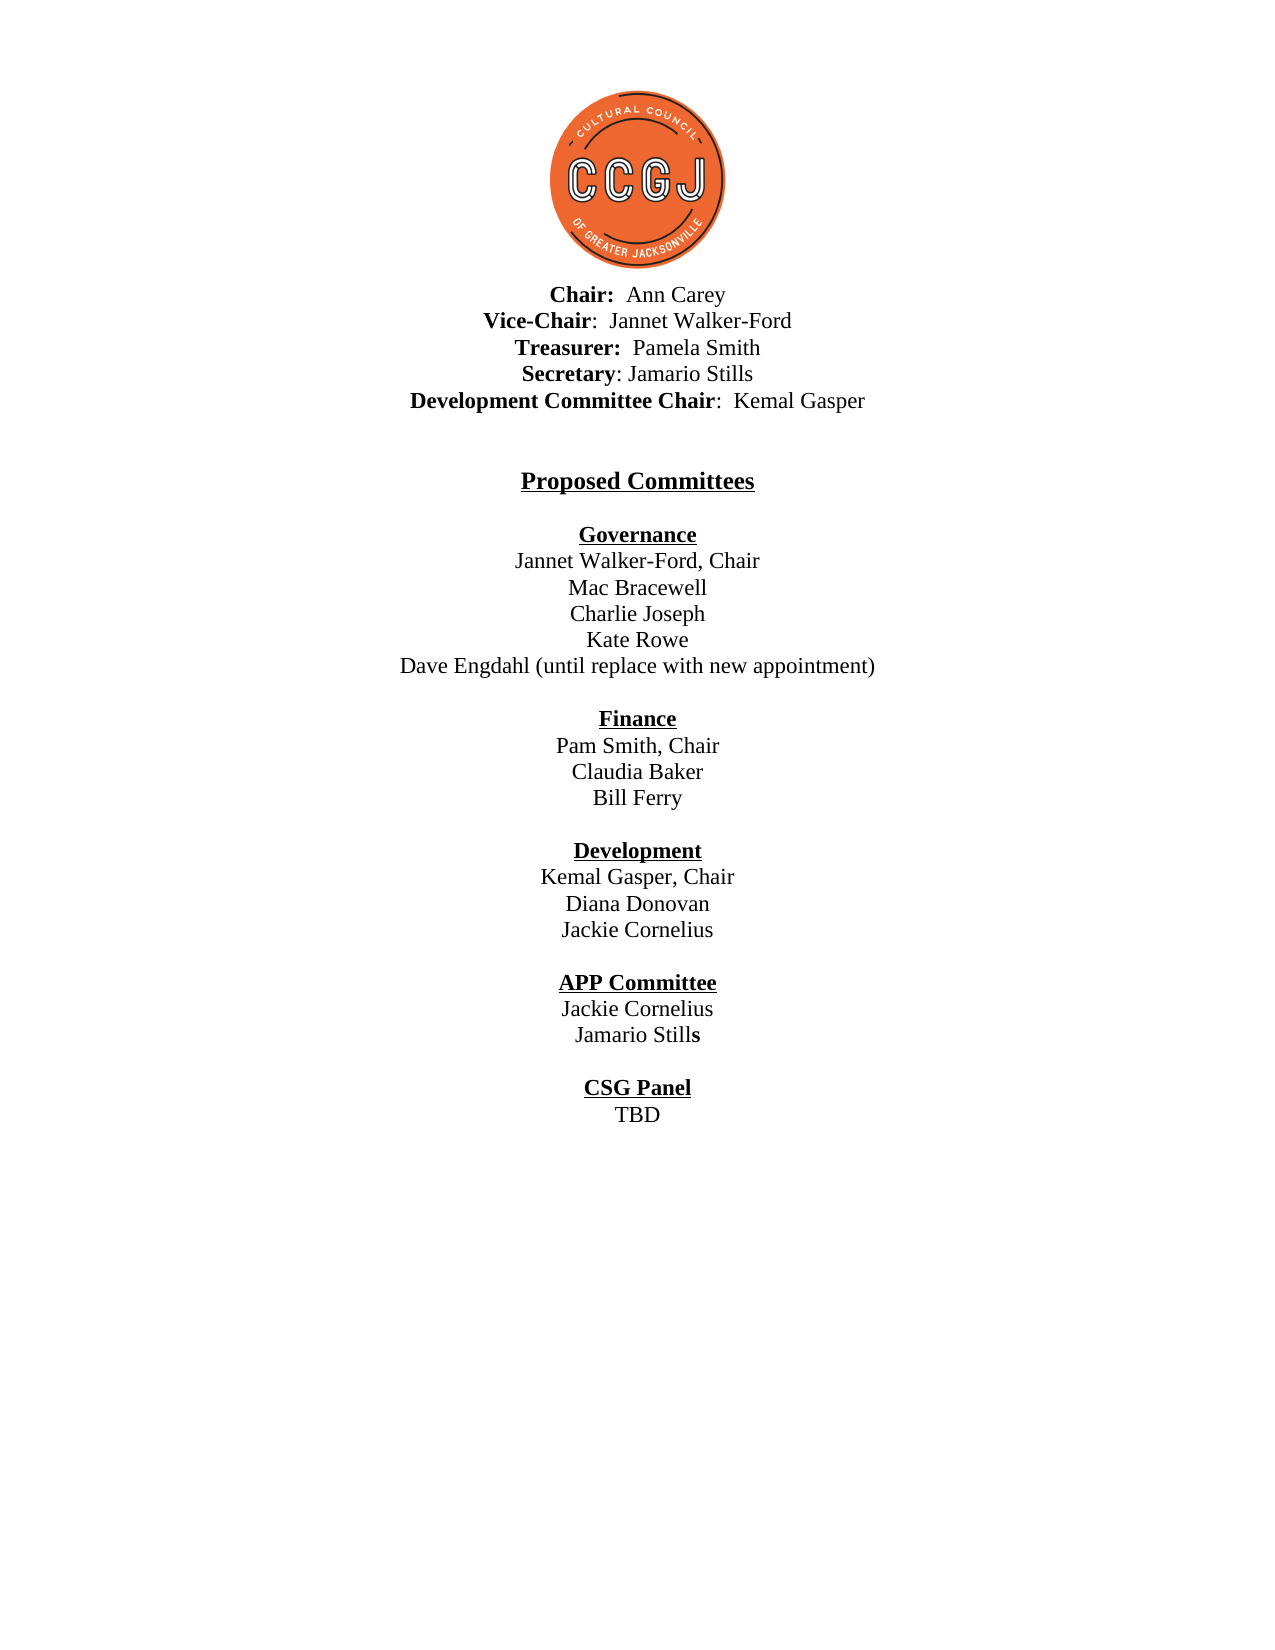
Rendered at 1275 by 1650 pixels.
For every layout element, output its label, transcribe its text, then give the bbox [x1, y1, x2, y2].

text CSG Panel [150, 1074, 1125, 1101]
text Treasurer: Pamela Smith [150, 334, 1125, 360]
text Chair: Ann Carey [150, 281, 1125, 308]
text Development Committee Chair: Kemal Gasper [150, 387, 1125, 413]
text Development [150, 837, 1125, 863]
text Vice-Chair: Jannet Walker-Ford [150, 308, 1125, 334]
text TBD [150, 1101, 1125, 1127]
text Bill Ferry [150, 784, 1125, 811]
text Jackie Cornelius [150, 995, 1125, 1022]
text Kemal Gasper, Chair [150, 863, 1125, 890]
text Jamario Stills [150, 1022, 1125, 1048]
picture [535, 75, 740, 282]
text Finance [150, 705, 1125, 732]
text Kate Rowe [150, 626, 1125, 653]
text Jackie Cornelius [150, 916, 1125, 942]
text Dave Engdahl (until replace with new appointment) [150, 653, 1125, 679]
text Charlie Joseph [150, 600, 1125, 626]
text Claudia Baker [150, 758, 1125, 784]
text Pam Smith, Chair [150, 732, 1125, 758]
text Mac Bracewell [150, 573, 1125, 600]
text Proposed Committees [150, 466, 1125, 494]
text Governance [150, 521, 1125, 547]
text Jannet Walker-Ford, Chair [150, 547, 1125, 573]
text APP Committee [150, 969, 1125, 995]
text Diana Donovan [150, 890, 1125, 916]
text Secretary: Jamario Stills [150, 360, 1125, 387]
